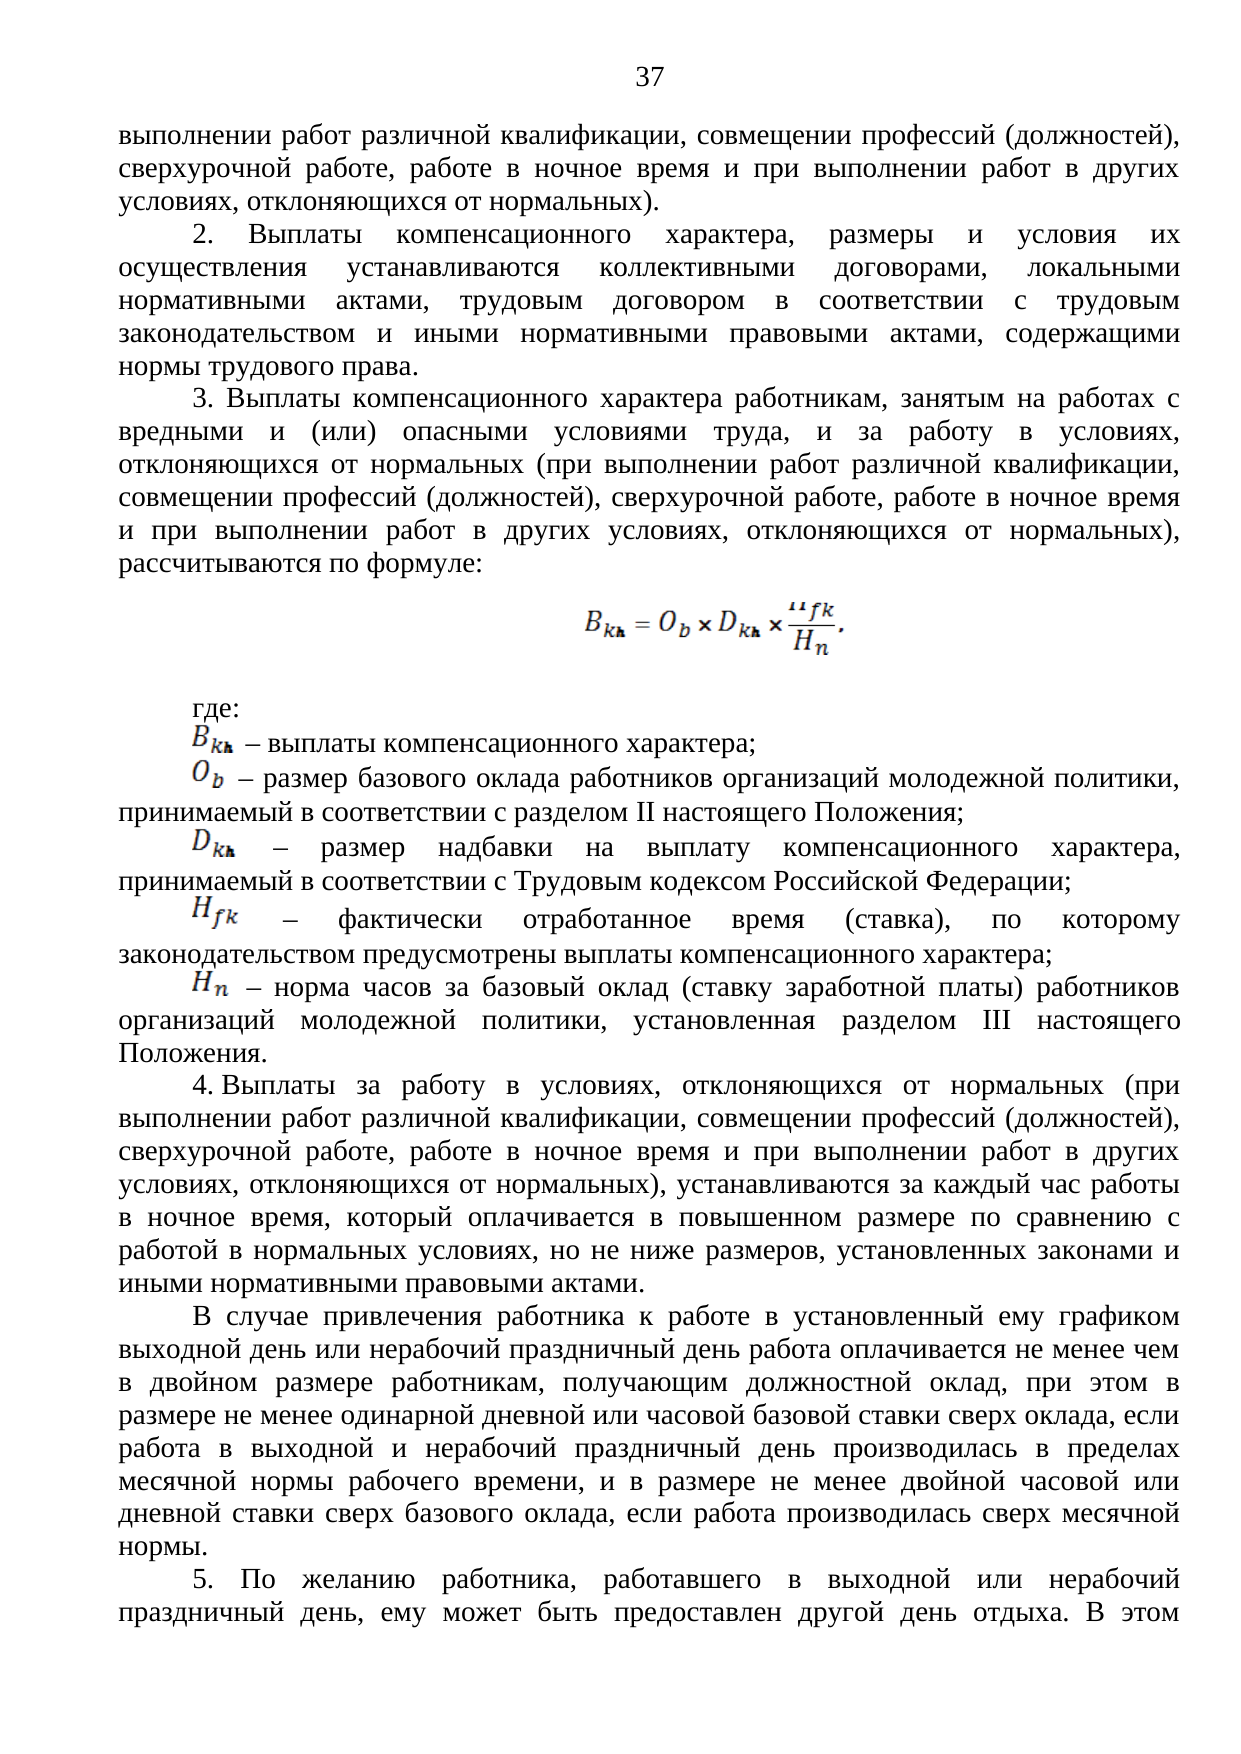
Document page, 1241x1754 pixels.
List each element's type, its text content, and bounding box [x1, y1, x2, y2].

text В случае привлечения работника к работе в установленный ему графиком выходной день или нерабочий праздничный день работа оплачивается не менее чем в двойном размере работникам, получающим должностной оклад, при этом в размере не менее одинарной дневной или часовой базовой ставки сверх оклада, если работа в выходной и нерабочий праздничный день производилась в пределах месячной нормы рабочего времени, и в размере не менее двойной часовой или дневной ставки сверх базового оклада, если работа производилась сверх месячной нормы. [118, 1299, 1181, 1562]
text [118, 1562, 1181, 1628]
picture [192, 724, 239, 753]
text – размер надбавки на выплату компенсационного характера, принимаемый в соответствии с Трудовым кодексом Российской Федерации; [118, 828, 1181, 896]
text – фактически отработанное время (ставка), по которому законодательством предусмотрены выплаты компенсационного характера; [118, 896, 1181, 969]
picture [584, 602, 848, 655]
text 4. Выплаты за работу в условиях, отклоняющихся от нормальных (при выполнении работ различной квалификации, совмещении профессий (должностей), сверхурочной работе, работе в ночное время и при выполнении работ в других условиях, отклоняющихся от нормальных), устанавливаются за каждый час работы в ночное время, который оплачивается в повышенном размере по сравнению с работой в нормальных условиях, но не ниже размеров, установленных законами и иными нормативными правовыми актами. [118, 1068, 1181, 1299]
text где: [118, 691, 1181, 724]
picture [192, 828, 241, 857]
text – норма часов за базовый оклад (ставку заработной платы) работников организаций молодежной политики, установленная разделом III настоящего Положения. [118, 969, 1181, 1068]
text – размер базового оклада работников организаций молодежной политики, принимаемый в соответствии с разделом II настоящего Положения; [118, 759, 1181, 828]
text – выплаты компенсационного характера; [118, 724, 1181, 759]
picture [192, 759, 229, 788]
text 2. Выплаты компенсационного характера, размеры и условия их осуществления устанавливаются коллективными договорами, локальными нормативными актами, трудовым договором в соответствии с трудовым законодательством и иными нормативными правовыми актами, содержащими нормы трудового права. [118, 217, 1181, 381]
picture [192, 969, 234, 996]
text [118, 118, 1181, 217]
text 3. Выплаты компенсационного характера работникам, занятым на работах с вредными и (или) опасными условиями труда, и за работу в условиях, отклоняющихся от нормальных (при выполнении работ различной квалификации, совмещении профессий (должностей), сверхурочной работе, работе в ночное время и при выполнении работ в других условиях, отклоняющихся от нормальных), рассчитываются по формуле: [118, 381, 1181, 579]
picture [192, 896, 243, 929]
